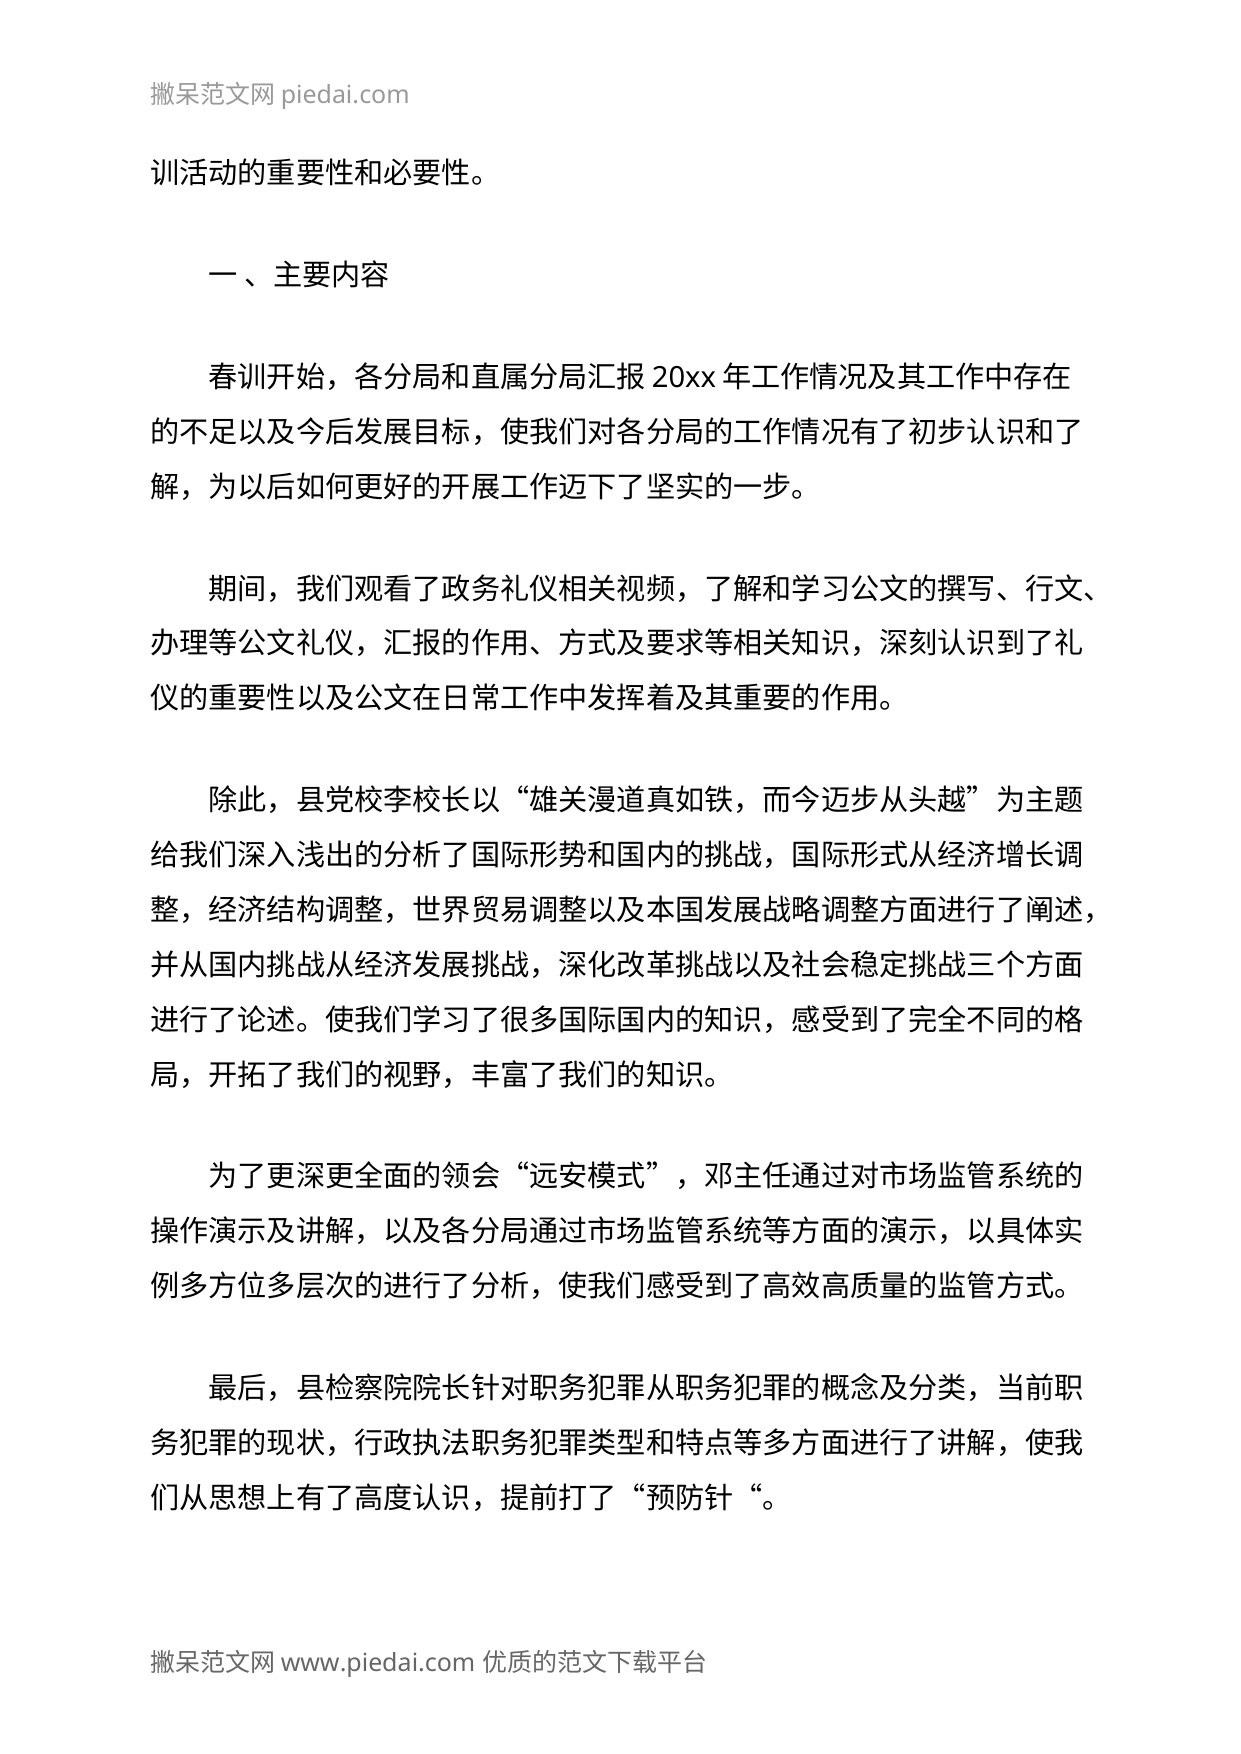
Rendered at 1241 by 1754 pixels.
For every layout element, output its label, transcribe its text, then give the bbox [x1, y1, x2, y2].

text 最后，县检察院院长针对职务犯罪从职务犯罪的概念及分类，当前职务犯罪的现状，行政执法职务犯罪类型和特点等多方面进行了讲解，使我们从思想上有了高度认识，提前打了“预防针“。 [150, 1364, 1090, 1517]
text 春训开始，各分局和直属分局汇报20xx年工作情况及其工作中存在的不足以及今后发展目标，使我们对各分局的工作情况有了初步认识和了解，为以后如何更好的开展工作迈下了坚实的一步。 [150, 353, 1090, 506]
text 一 、主要内容 [150, 252, 1090, 294]
text 为了更深更全面的领会“远安模式”，邓主任通过对市场监管系统的操作演示及讲解，以及各分局通过市场监管系统等方面的演示，以具体实例多方位多层次的进行了分析，使我们感受到了高效高质量的监管方式。 [150, 1153, 1090, 1305]
text 期间，我们观看了政务礼仪相关视频，了解和学习公文的撰写、行文、办理等公文礼仪，汇报的作用、方式及要求等相关知识，深刻认识到了礼仪的重要性以及公文在日常工作中发挥着及其重要的作用。 [150, 565, 1090, 717]
text 除此，县党校李校长以“雄关漫道真如铁，而今迈步从头越”为主题给我们深入浅出的分析了国际形势和国内的挑战，国际形式从经济增长调整，经济结构调整，世界贸易调整以及本国发展战略调整方面进行了阐述，并从国内挑战从经济发展挑战，深化改革挑战以及社会稳定挑战三个方面进行了论述。使我们学习了很多国际国内的知识，感受到了完全不同的格局，开拓了我们的视野，丰富了我们的知识。 [150, 777, 1090, 1093]
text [150, 150, 1090, 192]
